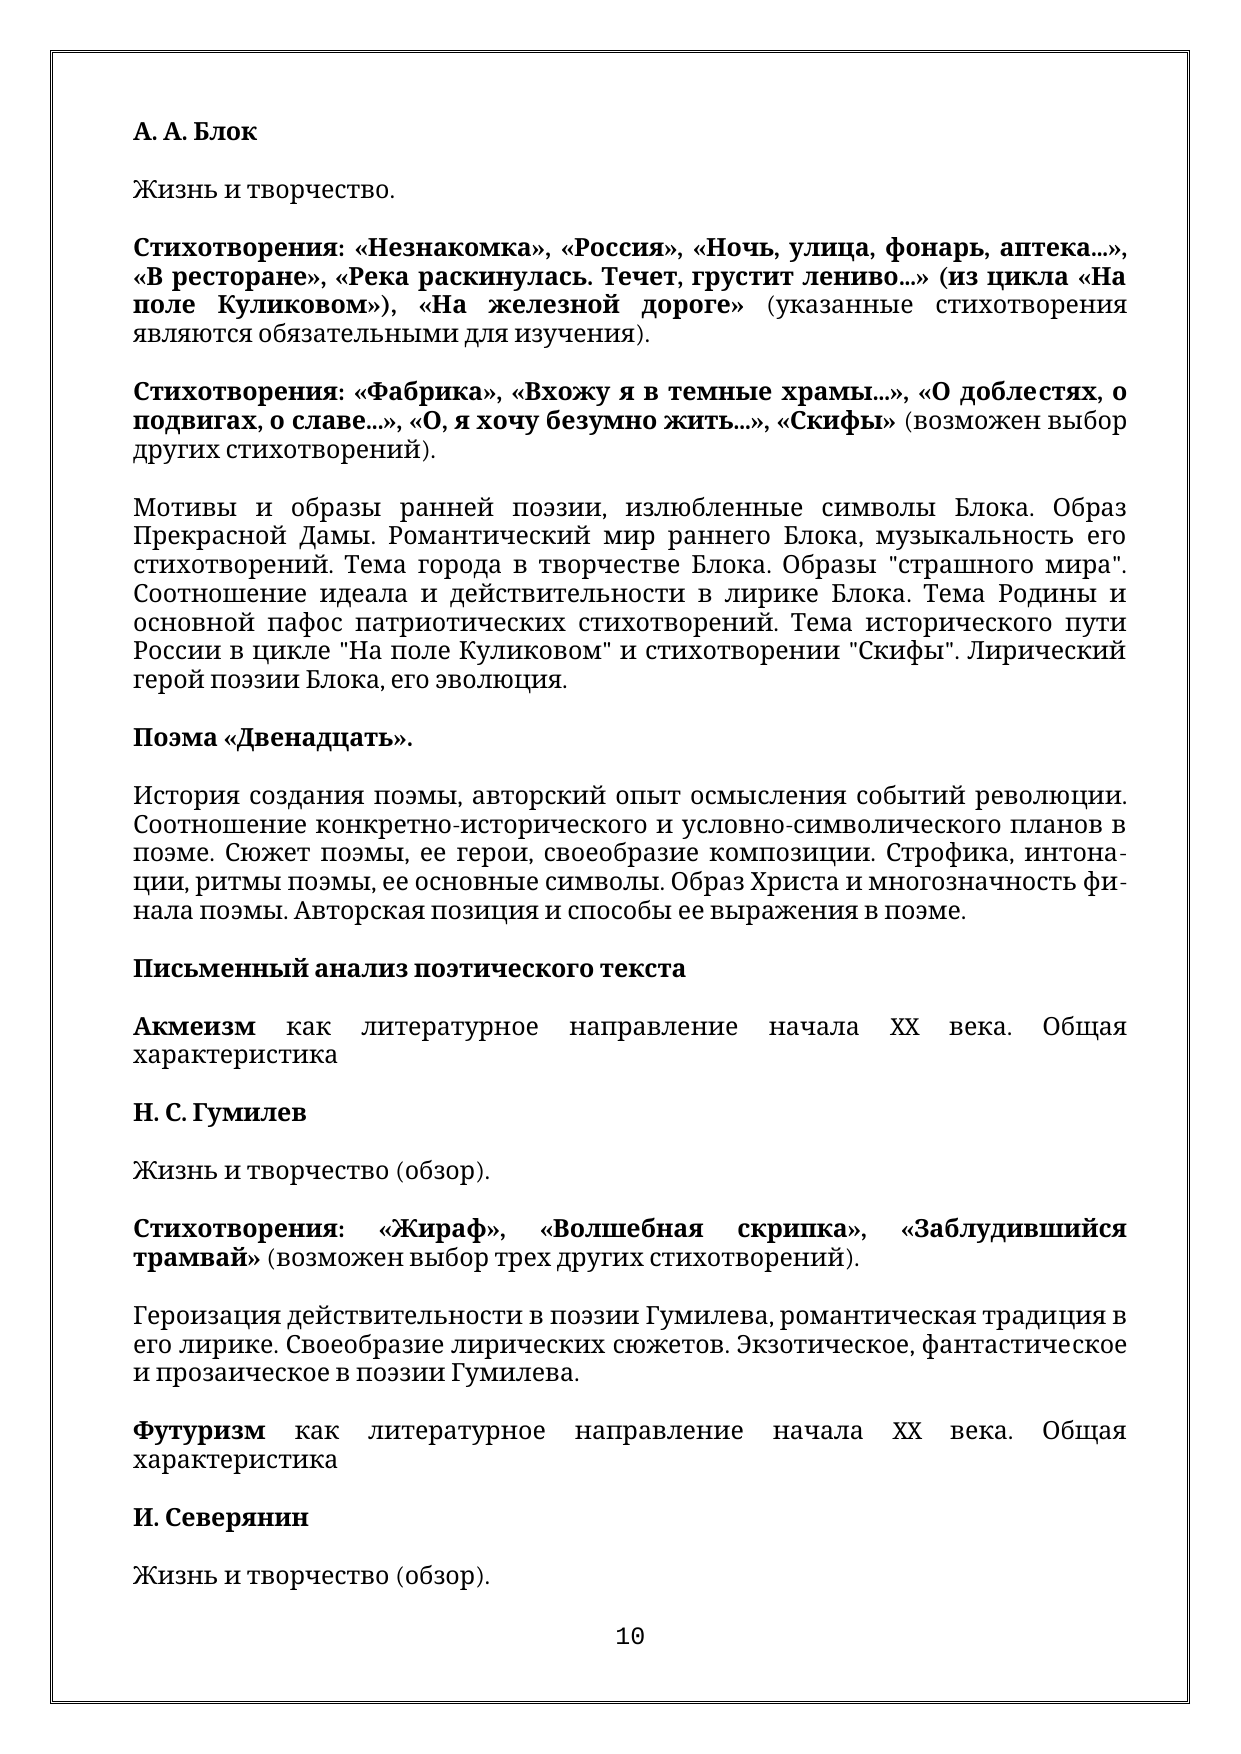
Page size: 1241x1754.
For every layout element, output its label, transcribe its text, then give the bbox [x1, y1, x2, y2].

text Стихотворения: «Фабрика», «Вхожу я в темные храмы...», «О доблестях, о подвигах, о славе...», «О, я хочу безумно жить...», «Скифы» (возможен выбор других стихотворений). [133, 378, 1127, 464]
text А. А. Блок [133, 118, 1127, 147]
text Жизнь и творчество. [133, 176, 1127, 205]
text История создания поэмы, авторский опыт осмысления событий революции. Соотношение конкретно-исторического и условно-символического планов в поэме. Сюжет поэмы, ее герои, своеобразие композиции. Строфика, интонации, ритмы поэмы, ее основные символы. Образ Христа и многозначность финала поэмы. Авторская позиция и способы ее выражения в поэме. [133, 782, 1127, 926]
text Героизация действительности в поэзии Гумилева, романтическая традиция в его лирике. Своеобразие лирических сюжетов. Экзотическое, фантастическое и прозаическое в поэзии Гумилева. [133, 1302, 1127, 1388]
text Стихотворения: «Жираф», «Волшебная скрипка», «Заблудившийся трамвай» (возможен выбор трех других стихотворений). [133, 1215, 1127, 1273]
text Акмеизм как литературное направление начала XX века. Общая характеристика [133, 1013, 1127, 1070]
text Мотивы и образы ранней поэзии, излюбленные символы Блока. Образ Прекрасной Дамы. Романтический мир раннего Блока, музыкальность его стихотворений. Тема города в творчестве Блока. Образы "страшного мира". Соотношение идеала и действительности в лирике Блока. Тема Родины и основной пафос патриотических стихотворений. Тема исторического пути России в цикле "На поле Куликовом" и стихотворении "Скифы". Лирический герой поэзии Блока, его эволюция. [133, 493, 1127, 695]
text Жизнь и творчество (обзор). [133, 1562, 1127, 1591]
text Футуризм как литературное направление начала XX века. Общая характеристика [133, 1417, 1127, 1475]
text Стихотворения: «Незнакомка», «Россия», «Ночь, улица, фонарь, аптека...», «В ресторане», «Река раскинулась. Течет, грустит лениво...» (из цикла «На поле Куликовом»), «На железной дороге» (указанные стихотворения являются обязательными для изучения). [133, 234, 1127, 349]
text Поэма «Двенадцать». [133, 724, 1127, 753]
text Жизнь и творчество (обзор). [133, 1157, 1127, 1186]
text Письменный анализ поэтического текста [133, 955, 1127, 983]
text И. Северянин [133, 1504, 1127, 1533]
text Н. С. Гумилев [133, 1099, 1127, 1128]
